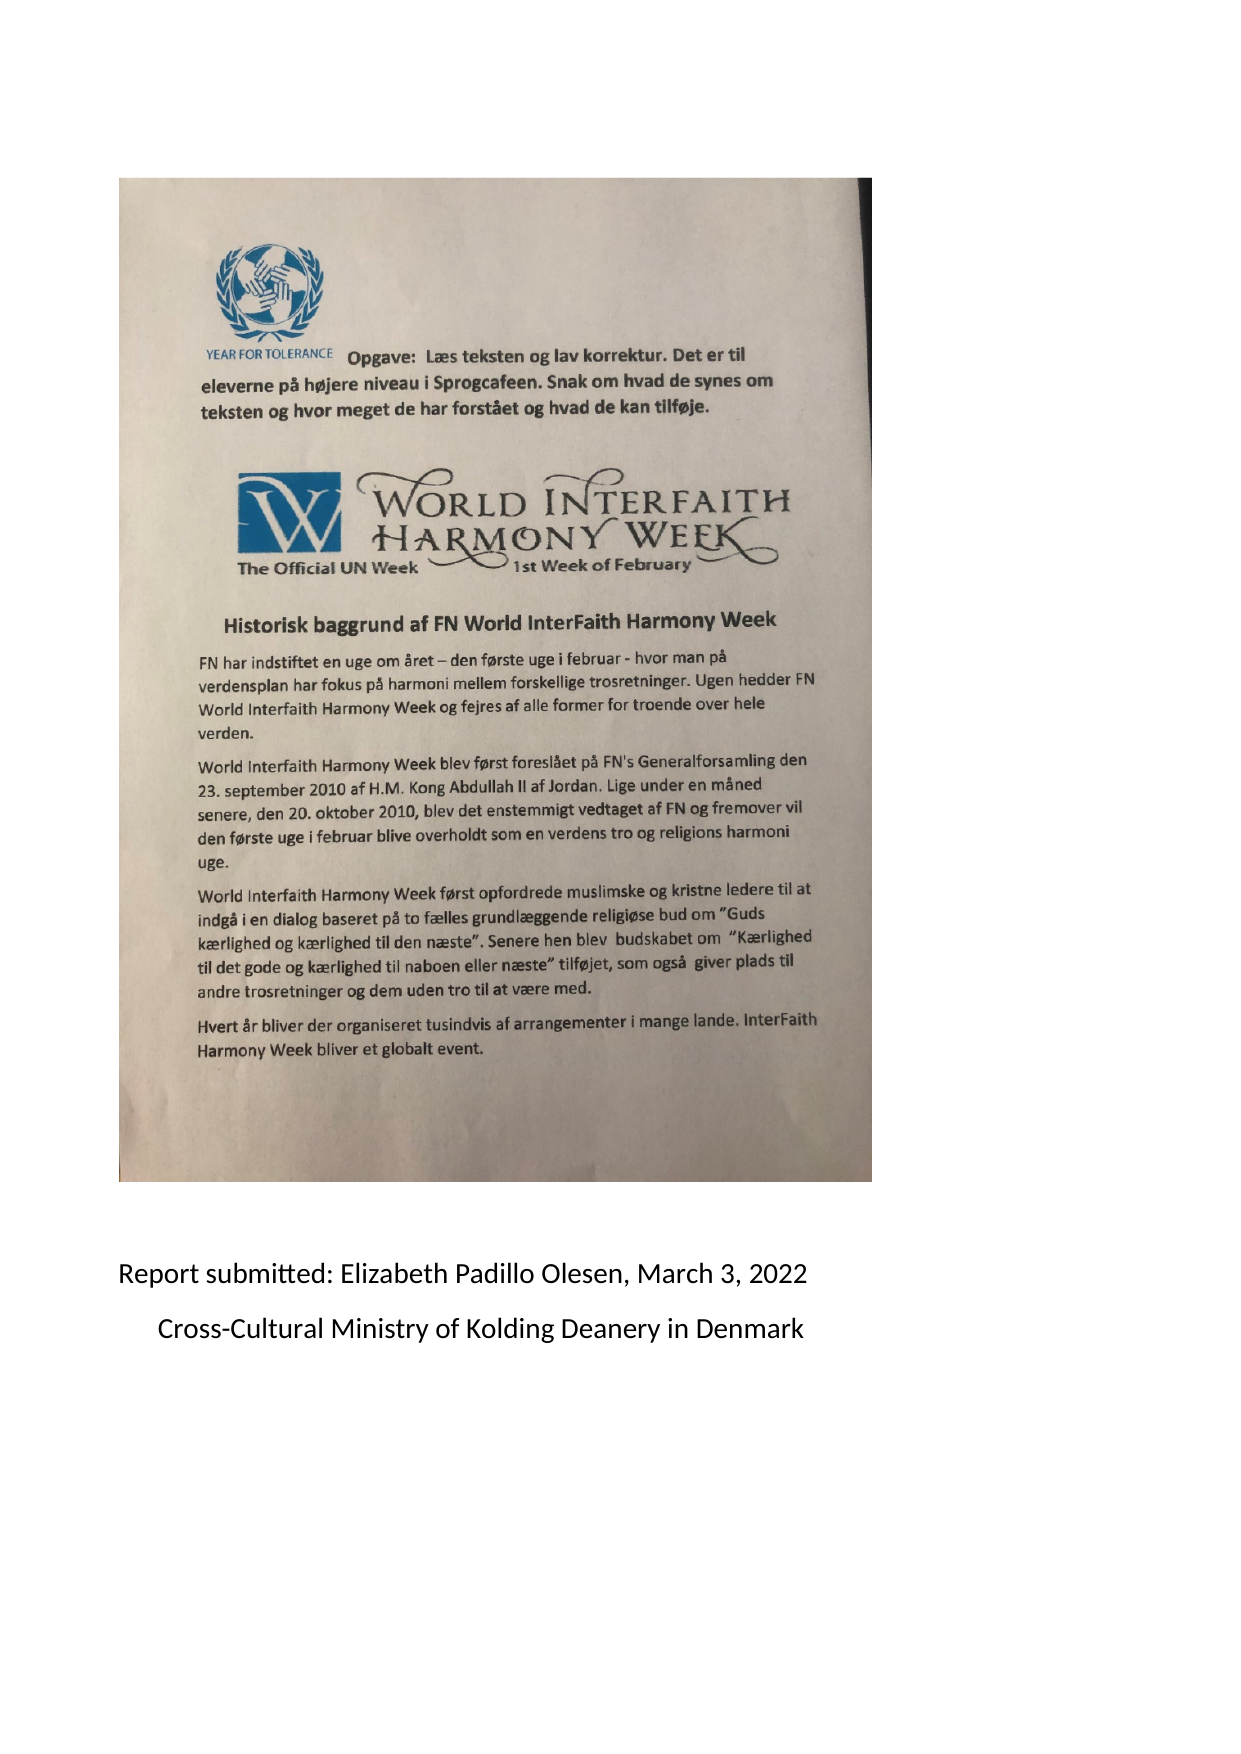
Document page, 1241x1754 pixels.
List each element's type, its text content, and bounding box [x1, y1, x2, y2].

text Report submitted: Elizabeth Padillo Olesen, March 3, 2022 [118, 1255, 1122, 1291]
text Cross-Cultural Ministry of Kolding Deanery in Denmark [118, 1310, 1122, 1346]
picture [119, 179, 872, 1181]
